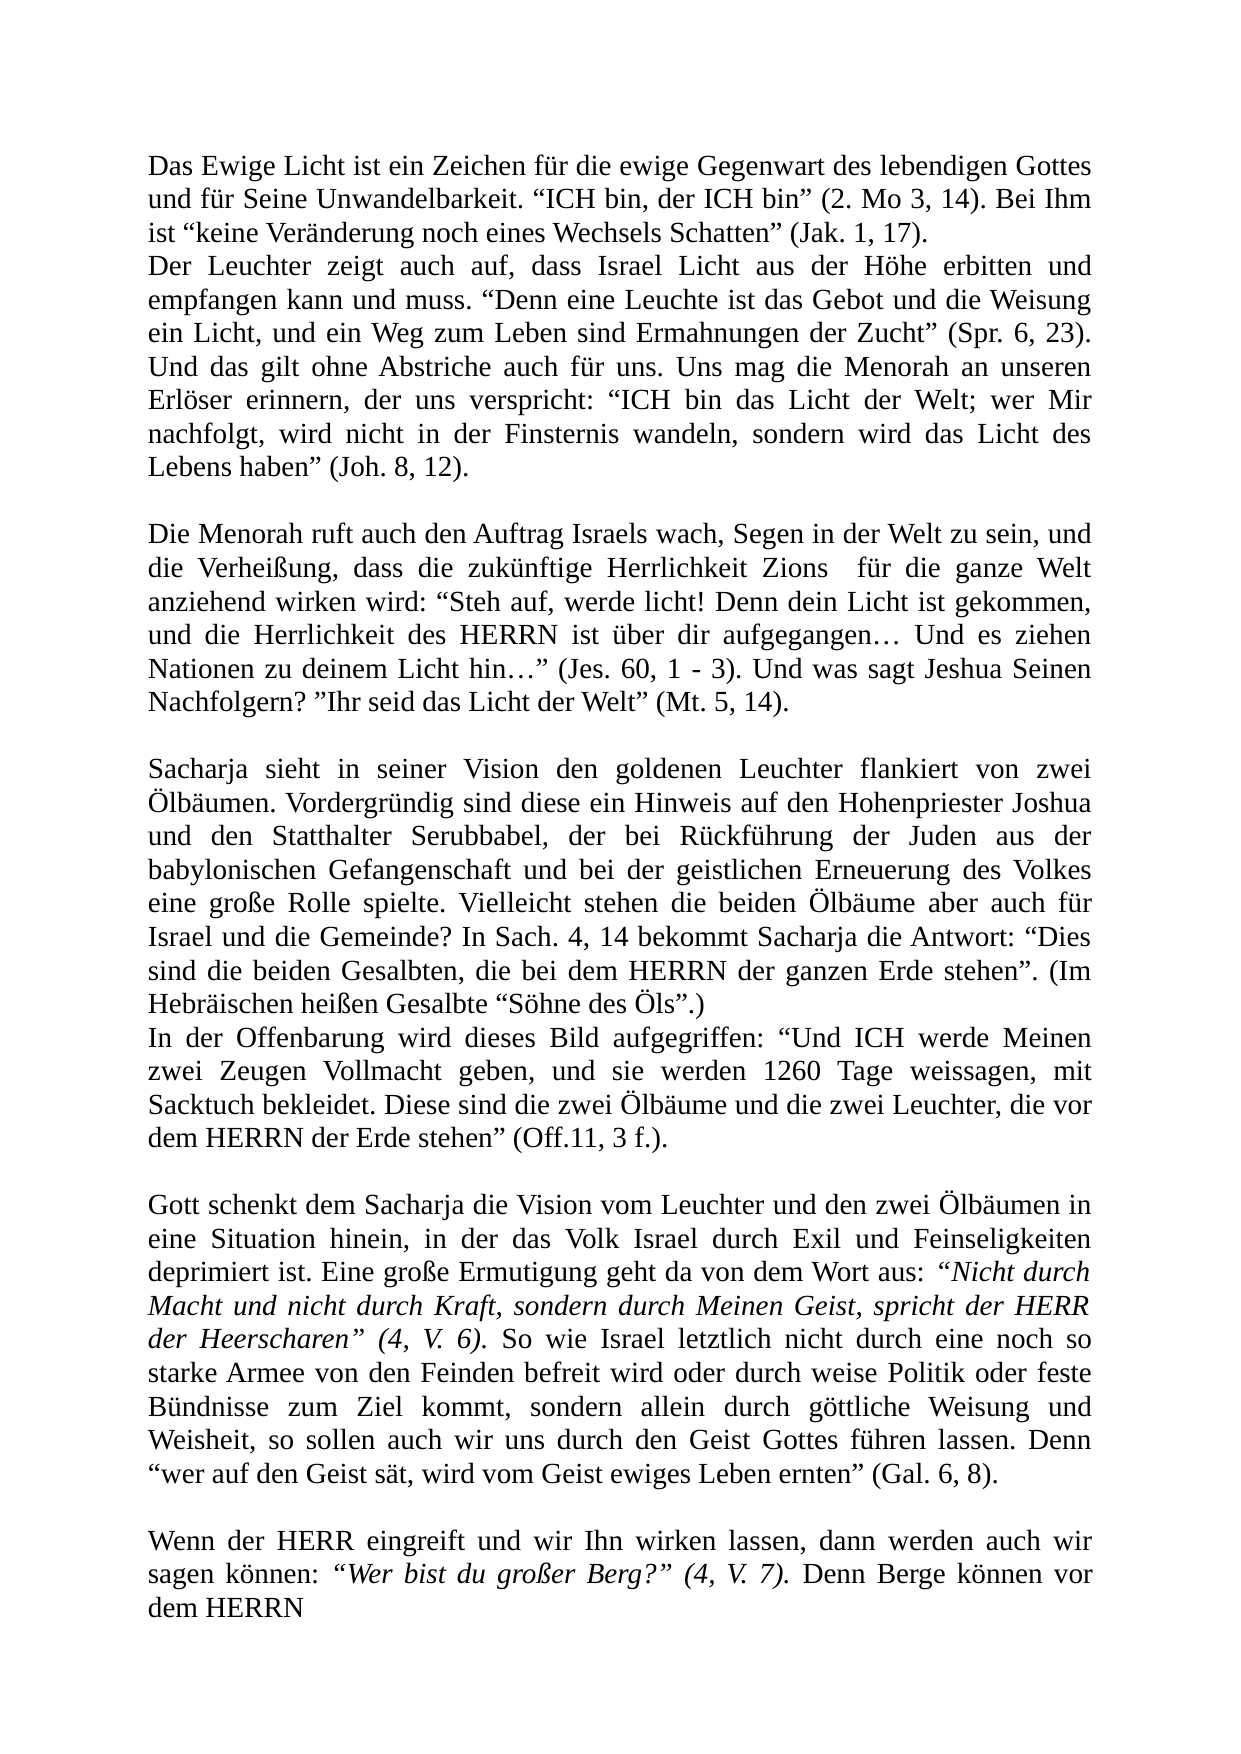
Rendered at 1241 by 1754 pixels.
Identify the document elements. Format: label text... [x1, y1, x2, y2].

text Sacharja sieht in seiner Vision den goldenen Leuchter flankiert von zwei Ölbäumen. Vordergründig sind diese ein Hinweis auf den Hohenpriester Joshua und den Statthalter Serubbabel, der bei Rückführung der Juden aus der babylonischen Gefangenschaft und bei der geistlichen Erneuerung des Volkes eine große Rolle spielte. Vielleicht stehen die beiden Ölbäume aber auch für Israel und die Gemeinde? In Sach. 4, 14 bekommt Sacharja die Antwort: “Dies sind die beiden Gesalbten, die bei dem HERRN der ganzen Erde stehen”. (Im Hebräischen heißen Gesalbte “Söhne des Öls”.) [148, 751, 1093, 1020]
text Der Leuchter zeigt auch auf, dass Israel Licht aus der Höhe erbitten und empfangen kann und muss. “Denn eine Leuchte ist das Gebot und die Weisung ein Licht, und ein Weg zum Leben sind Ermahnungen der Zucht” (Spr. 6, 23). Und das gilt ohne Abstriche auch für uns. Uns mag die Menorah an unseren Erlöser erinnern, der uns verspricht: “ICH bin das Licht der Welt; wer Mir nachfolgt, wird nicht in der Finsternis wandeln, sondern wird das Licht des Lebens haben” (Joh. 8, 12). [148, 248, 1093, 483]
text In der Offenbarung wird dieses Bild aufgegriffen: “Und ICH werde Meinen zwei Zeugen Vollmacht geben, und sie werden 1260 Tage weissagen, mit Sacktuch bekleidet. Diese sind die zwei Ölbäume und die zwei Leuchter, die vor dem HERRN der Erde stehen” (Off.11, 3 f.). [148, 1020, 1093, 1154]
text Das Ewige Licht ist ein Zeichen für die ewige Gegenwart des lebendigen Gottes und für Seine Unwandelbarkeit. “ICH bin, der ICH bin” (2. Mo 3, 14). Bei Ihm ist “keine Veränderung noch eines Wechsels Schatten” (Jak. 1, 17). [148, 148, 1093, 248]
text Wenn der HERR eingreift und wir Ihn wirken lassen, dann werden auch wir sagen können: “Wer bist du großer Berg?” (4, V. 7). Denn Berge können vor dem HERRN [148, 1523, 1093, 1623]
text Gott schenkt dem Sacharja die Vision vom Leuchter und den zwei Ölbäumen in eine Situation hinein, in der das Volk Israel durch Exil und Feinseligkeiten deprimiert ist. Eine große Ermutigung geht da von dem Wort aus: “Nicht durch Macht und nicht durch Kraft, sondern durch Meinen Geist, spricht der HERR der Heerscharen” (4, V. 6). So wie Israel letztlich nicht durch eine noch so starke Armee von den Feinden befreit wird oder durch weise Politik oder feste Bündnisse zum Ziel kommt, sondern allein durch göttliche Weisung und Weisheit, so sollen auch wir uns durch den Geist Gottes führen lassen. Denn “wer auf den Geist sät, wird vom Geist ewiges Leben ernten” (Gal. 6, 8). [148, 1187, 1093, 1489]
text Die Menorah ruft auch den Auftrag Israels wach, Segen in der Welt zu sein, und die Verheißung, dass die zukünftige Herrlichkeit Zions für die ganze Welt anziehend wirken wird: “Steh auf, werde licht! Denn dein Licht ist gekommen, und die Herrlichkeit des HERRN ist über dir aufgegangen… Und es ziehen Nationen zu deinem Licht hin…” (Jes. 60, 1 - 3). Und was sagt Jeshua Seinen Nachfolgern? ”Ihr seid das Licht der Welt” (Mt. 5, 14). [148, 517, 1093, 718]
